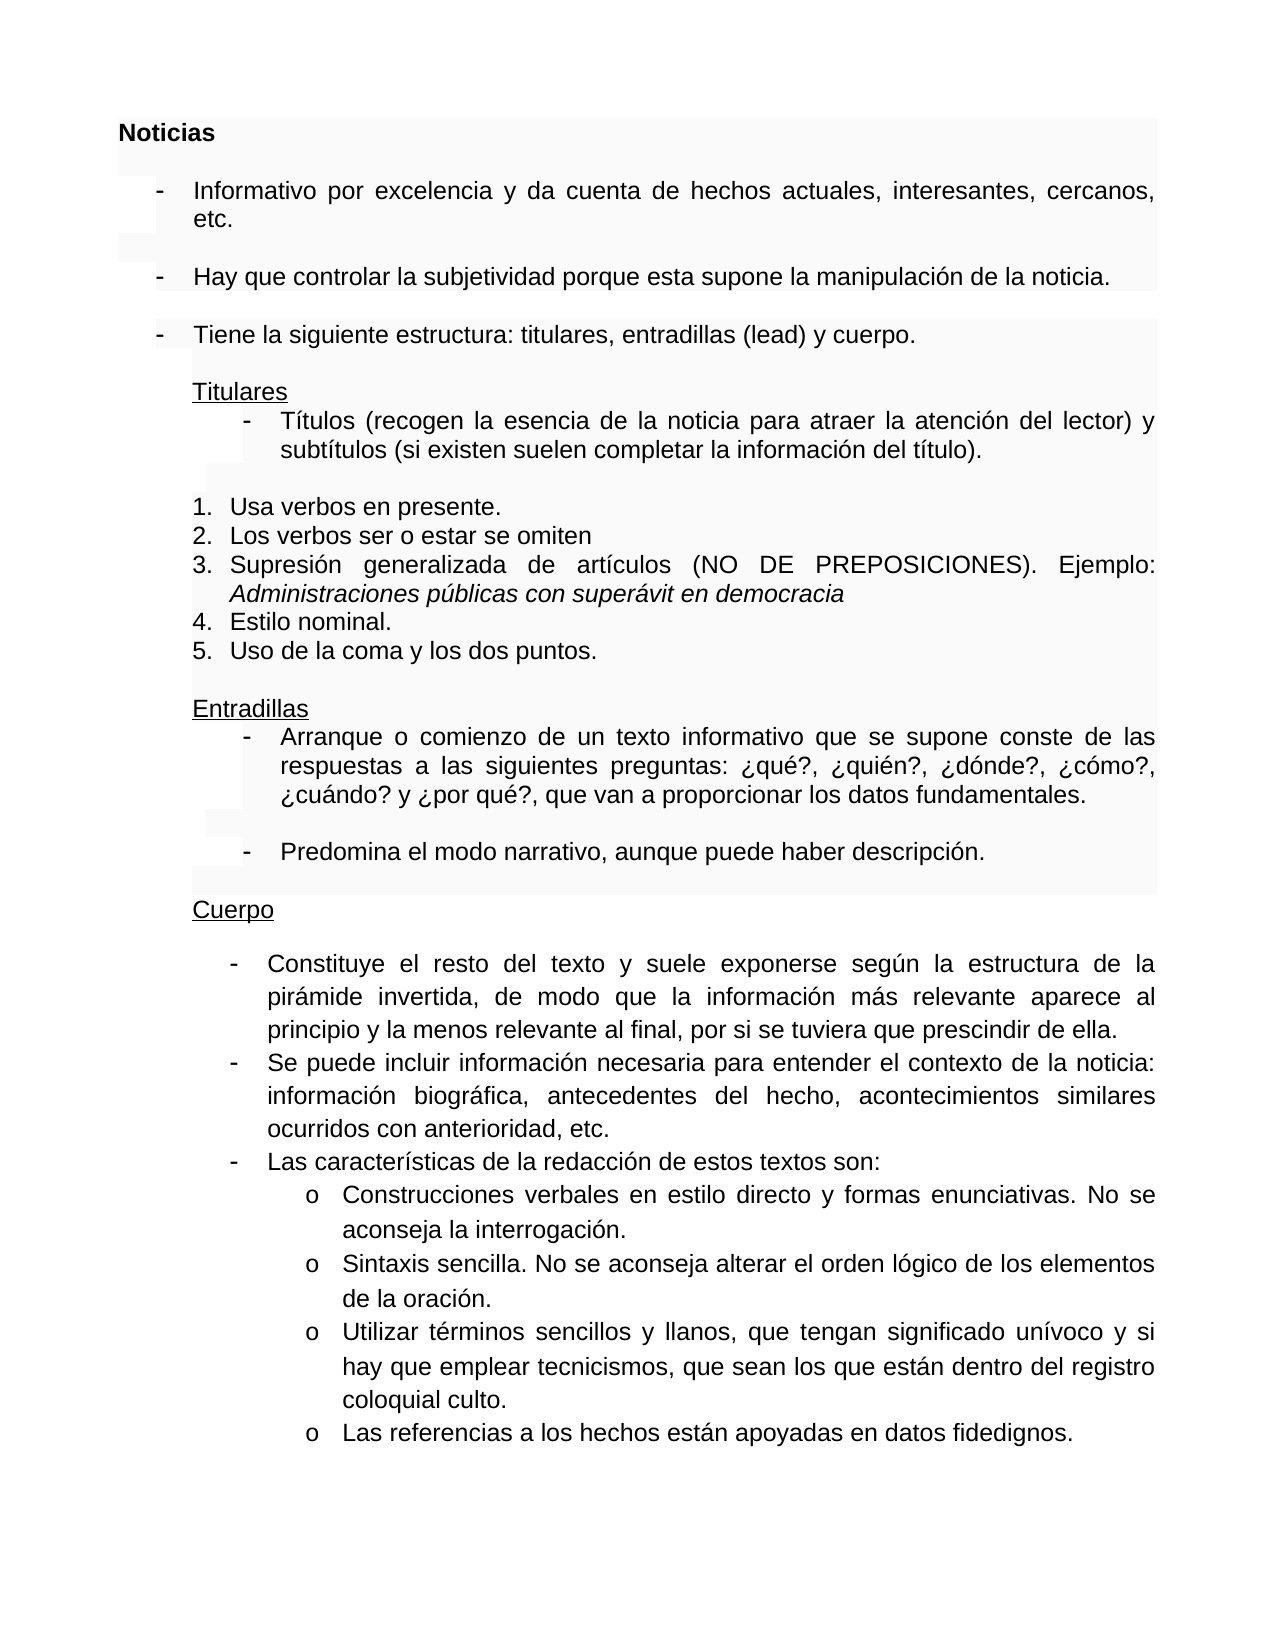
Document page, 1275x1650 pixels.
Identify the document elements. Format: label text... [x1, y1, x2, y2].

list Tiene la siguiente estructura: titulares, entradillas (lead) y cuerpo. [156, 319, 1157, 348]
list Hay que controlar la subjetividad porque esta supone la manipulación de la noticia. [156, 262, 1157, 291]
list Informativo por excelencia y da cuenta de hechos actuales, interesantes, cercanos, etc. [156, 176, 1157, 233]
list Sintaxis sencilla. No se aconseja alterar el orden lógico de los elementos de la oración. [304, 1248, 1157, 1312]
list Utilizar términos sencillos y llanos, que tengan significado unívoco y si hay que emplear tecnicismos, que sean los que están dentro del registro coloquial culto. [304, 1317, 1157, 1414]
list Las características de la redacción de estos textos son: [229, 1147, 1157, 1176]
list Supresión generalizada de artículos (NO DE PREPOSICIONES). Ejemplo: Administraciones públicas con superávit en democracia [192, 550, 1157, 607]
list Construcciones verbales en estilo directo y formas enunciativas. No se aconseja la interrogación. [304, 1180, 1157, 1244]
list Predomina el modo narrativo, aunque puede haber descripción. [243, 837, 1157, 866]
list Se puede incluir información necesaria para entender el contexto de la noticia: información biográfica, antecedentes del hecho, acontecimientos similares ocurridos con anterioridad, etc. [229, 1048, 1157, 1143]
list Los verbos ser o estar se omiten [192, 521, 1157, 550]
list Arranque o comienzo de un texto informativo que se supone conste de las respuestas a las siguientes preguntas: ¿qué?, ¿quién?, ¿dónde?, ¿cómo?, ¿cuándo? y ¿por qué?, que van a proporcionar los datos fundamentales. [243, 722, 1157, 809]
list Usa verbos en presente. [192, 492, 1157, 521]
text Entradillas [192, 693, 1157, 722]
list Constituye el resto del texto y suele exponerse según la estructura de la pirámide invertida, de modo que la información más relevante aparece al principio y la menos relevante al final, por si se tuviera que prescindir de ella. [229, 949, 1157, 1044]
text Titulares [192, 377, 1157, 406]
list Uso de la coma y los dos puntos. [192, 636, 1157, 665]
list Títulos (recogen la esencia de la noticia para atraer la atención del lector) y subtítulos (si existen suelen completar la información del título). [243, 406, 1157, 463]
list Las referencias a los hechos están apoyadas en datos fidedignos. [304, 1418, 1157, 1449]
list Estilo nominal. [192, 607, 1157, 636]
text Noticias [118, 118, 1157, 147]
text Cuerpo [192, 895, 1157, 924]
